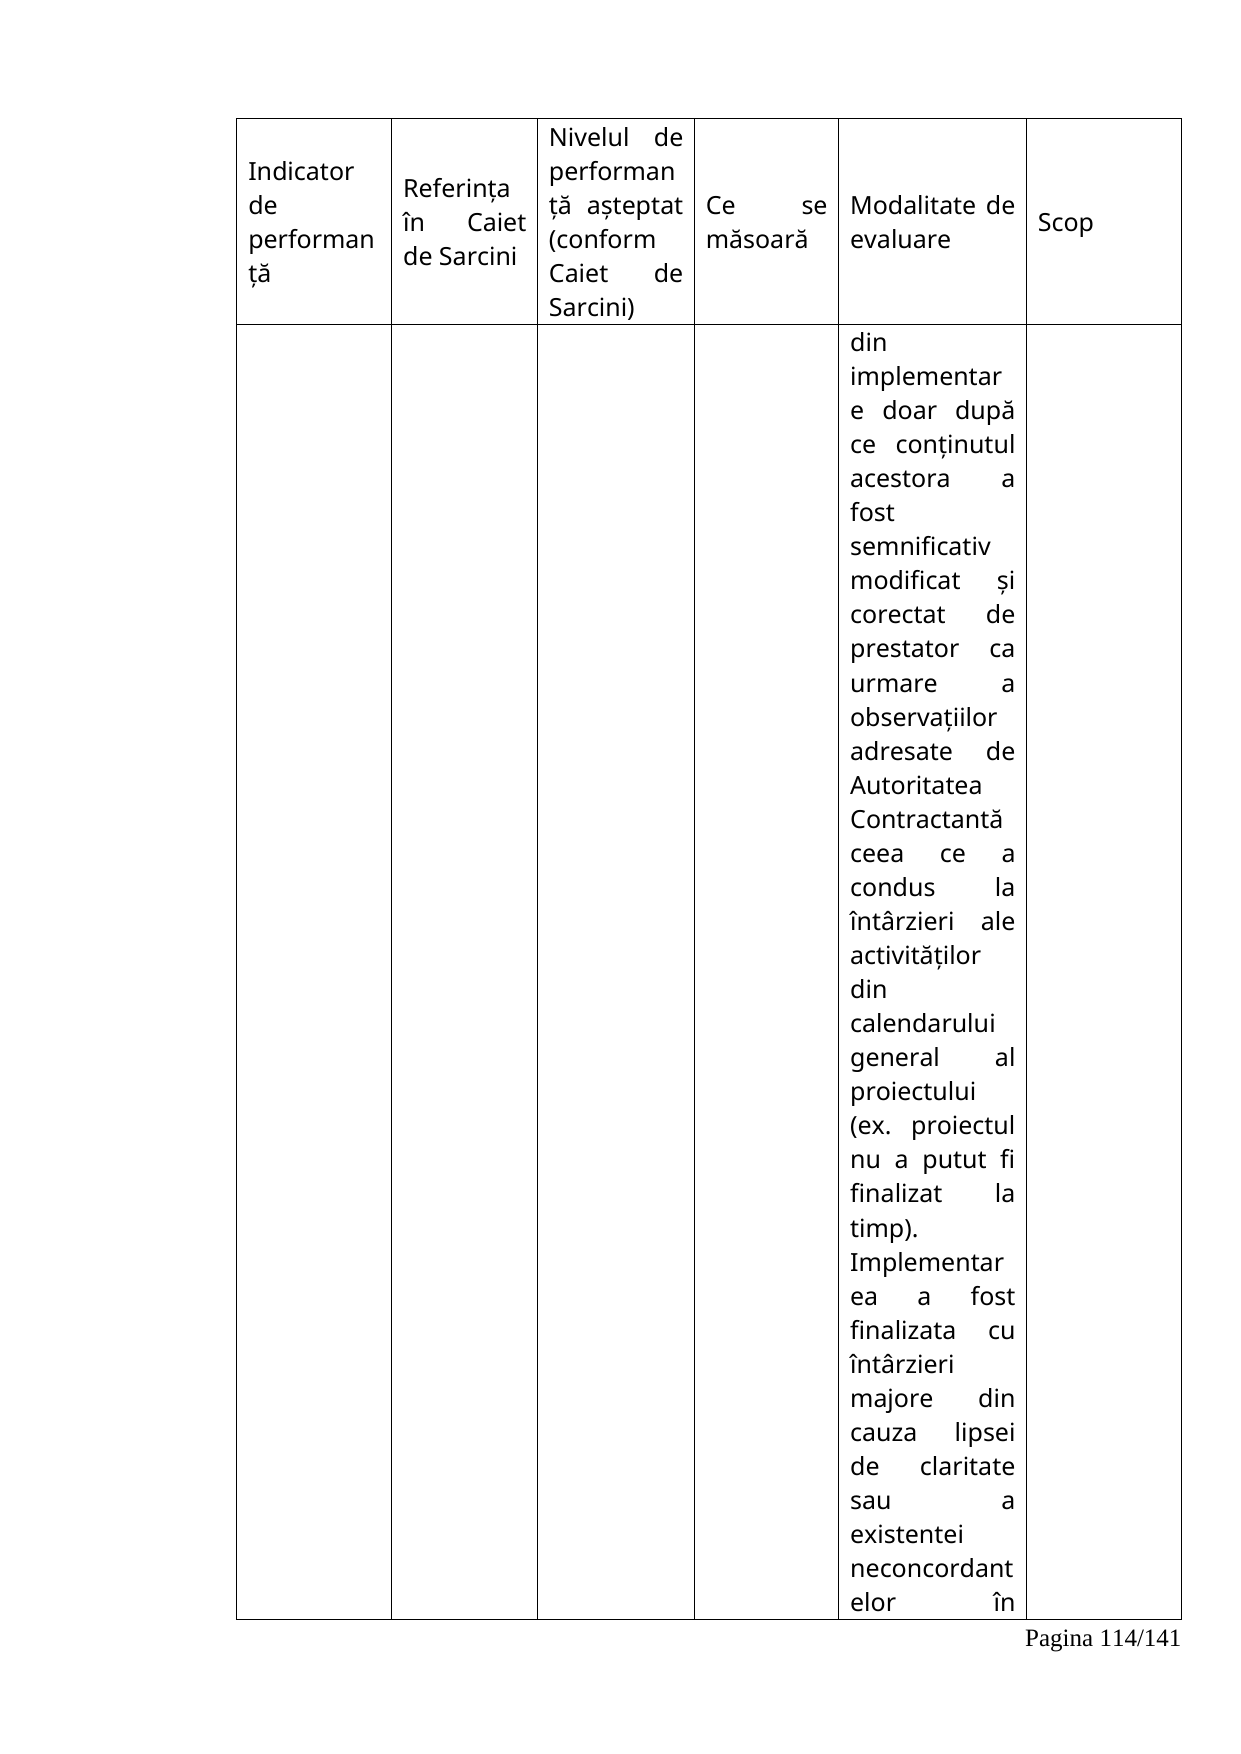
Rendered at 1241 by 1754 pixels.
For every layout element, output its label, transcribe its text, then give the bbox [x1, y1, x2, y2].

table_header Nivelul de performanță așteptat (conform Caiet de Sarcini) [538, 119, 694, 323]
table_header Modalitate de evaluare [839, 119, 1026, 323]
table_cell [839, 325, 1026, 1619]
table_header Referința în Caiet de Sarcini [392, 119, 537, 323]
table_header Indicator de performanță [237, 119, 391, 323]
table_header Scop [1027, 119, 1181, 323]
table_header Ce se măsoară [695, 119, 838, 323]
